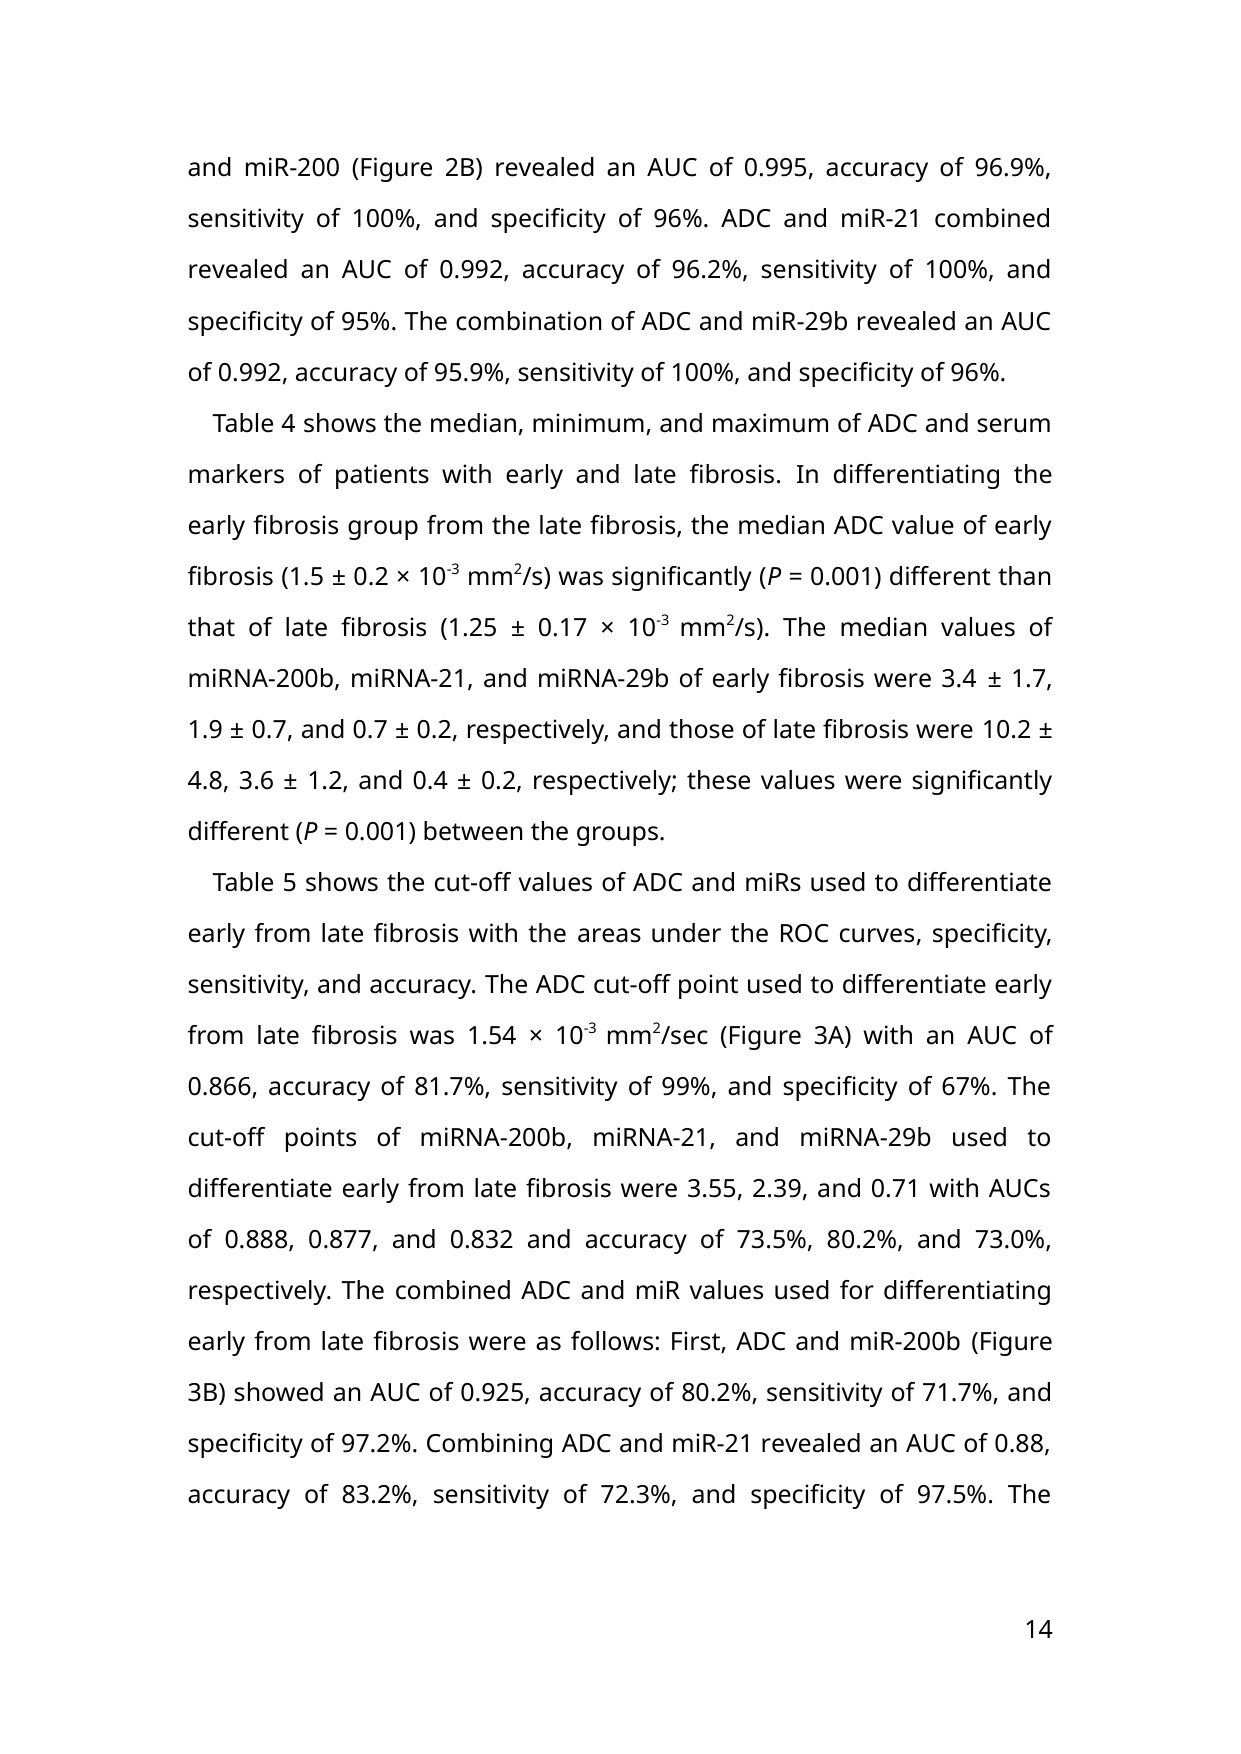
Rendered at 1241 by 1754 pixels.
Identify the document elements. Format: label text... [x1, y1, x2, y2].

text Table 4 shows the median, minimum, and maximum of ADC and serum markers of patients with early and late fibrosis. In differentiating the early fibrosis group from the late fibrosis, the median ADC value of early fibrosis (1.5 ± 0.2 × 10-3 mm2/s) was significantly (P = 0.001) different than that of late fibrosis (1.25 ± 0.17 × 10-3 mm2/s). The median values of miRNA-200b, miRNA-21, and miRNA-29b of early fibrosis were 3.4 ± 1.7, 1.9 ± 0.7, and 0.7 ± 0.2, respectively, and those of late fibrosis were 10.2 ± 4.8, 3.6 ± 1.2, and 0.4 ± 0.2, respectively; these values were significantly different (P = 0.001) between the groups. [187, 405, 1053, 848]
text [187, 150, 1053, 388]
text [187, 864, 1053, 1511]
